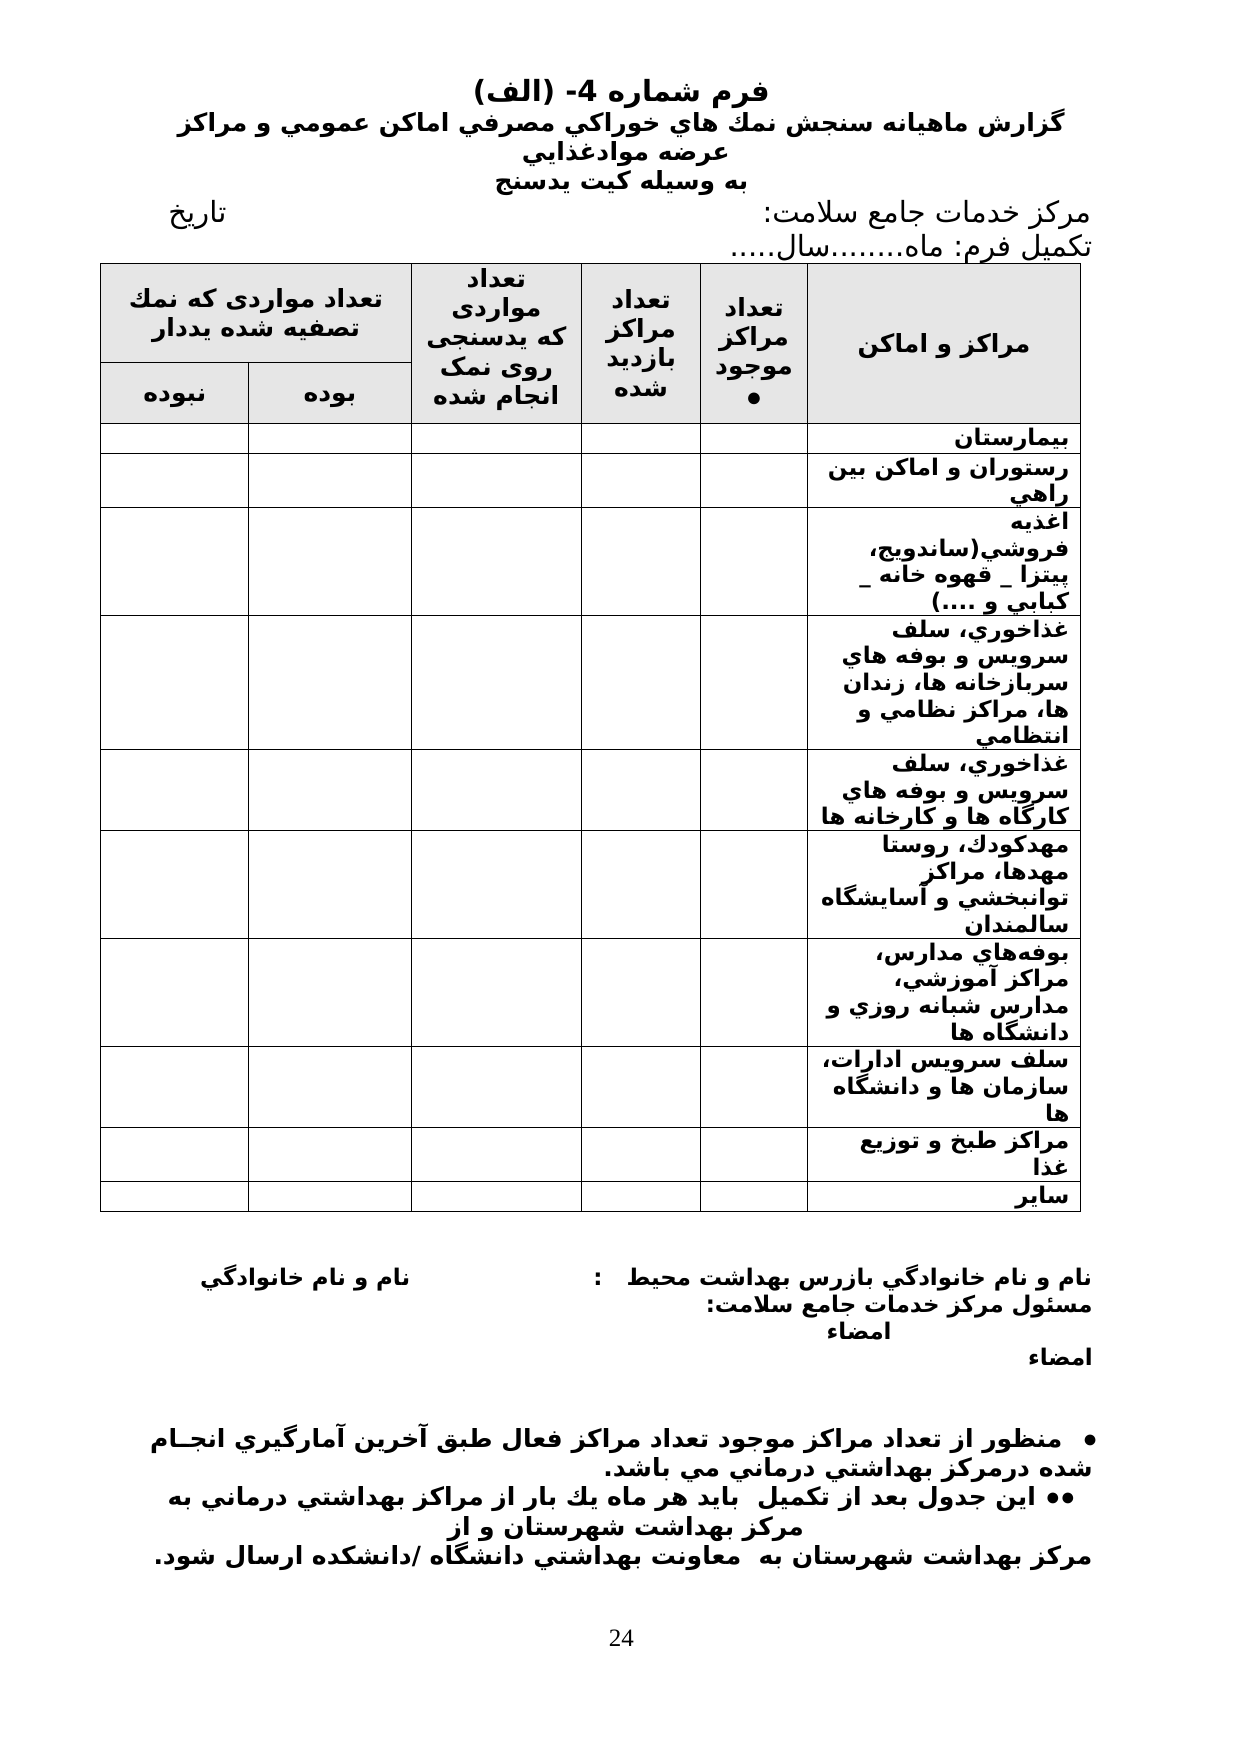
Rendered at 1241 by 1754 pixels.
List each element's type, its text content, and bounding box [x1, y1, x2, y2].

table_cell [249, 1047, 411, 1127]
table_cell [582, 750, 700, 830]
table_header تعداد مواردی كه نمك تصفيه شده يددار [101, 264, 411, 362]
table_cell [101, 454, 248, 507]
table_cell [412, 508, 581, 615]
text نام و نام خانوادگي بازرس بهداشت محيط : نام و نام خانوادگي مسئول مركز خدمات جامع سلامت: [150, 1264, 1093, 1318]
table_cell بوفه‌هاي مدارس، مراكز آموزشي، مدارس شبانه روزي و دانشگاه ها [808, 939, 1080, 1046]
table_cell [101, 831, 248, 938]
table_cell [582, 1128, 700, 1181]
table_cell بيمارستان [808, 424, 1080, 453]
table_cell [412, 939, 581, 1046]
table_cell [412, 831, 581, 938]
table_cell [701, 831, 807, 938]
table_cell [701, 508, 807, 615]
text ●● اين جدول بعد از تكميل بايد هر ماه يك بار از مراكز بهداشتي درماني به مركز بهداشت شهرستان و از [150, 1482, 1093, 1541]
table_cell اغذيه فروشي(ساندويج، پيتزا _ قهوه خانه _ كبابي و ....) [808, 508, 1080, 615]
table_cell [582, 616, 700, 749]
table_cell [582, 424, 700, 453]
table_header تعداد مواردی که یدسنجی روی نمک انجام شده [412, 264, 581, 423]
table_cell [249, 424, 411, 453]
table_cell [101, 508, 248, 615]
table_cell [701, 1182, 807, 1211]
table_cell [101, 750, 248, 830]
table_cell مهدكودك، روستا مهدها، مراكز توانبخشي و آسايشگاه سالمندان [808, 831, 1080, 938]
table_cell سایر [808, 1182, 1080, 1211]
table_cell [412, 1182, 581, 1211]
text امضاء امضاء [150, 1318, 1093, 1371]
table_cell [101, 1182, 248, 1211]
table_cell غذاخوري، سلف سرويس و بوفه هاي كارگاه ها و كارخانه ها [808, 750, 1080, 830]
table_cell بوده [249, 363, 411, 423]
text مركز بهداشت شهرستان به معاونت بهداشتي دانشگاه /دانشكده ارسال شود. [150, 1541, 1093, 1570]
table_cell [582, 508, 700, 615]
table_cell [582, 939, 700, 1046]
table_cell [412, 750, 581, 830]
table_cell [249, 508, 411, 615]
table_header تعداد مراكز بازديد شده [582, 264, 700, 423]
table_cell [249, 1182, 411, 1211]
table_header مراکز و اماكن [808, 264, 1080, 423]
text گزارش ماهيانه سنجش نمك هاي خوراكي مصرفي اماكن عمومي و مراكز عرضه موادغذايي [150, 108, 1093, 166]
table_cell [701, 424, 807, 453]
table_cell [412, 424, 581, 453]
table_header تعداد مراكز موجود ● [701, 264, 807, 423]
table_cell [701, 454, 807, 507]
table_cell [101, 424, 248, 453]
table_cell [412, 1128, 581, 1181]
text فرم شماره 4- (الف) [150, 74, 1093, 108]
table_cell [582, 831, 700, 938]
text مرکز خدمات جامع سلامت: تاریخ تکمیل فرم: ماه........سال..... [150, 195, 1093, 263]
table_cell [249, 1128, 411, 1181]
table_cell [701, 1047, 807, 1127]
table_cell [101, 1047, 248, 1127]
table_cell [249, 939, 411, 1046]
table_cell رستوران و اماكن بين راهي [808, 454, 1080, 507]
table_cell غذاخوري، سلف سرويس و بوفه هاي سربازخانه ها، زندان ها، مراكز نظامي و انتظامي [808, 616, 1080, 749]
table_cell مراكز طبخ و توزيع غذا [808, 1128, 1080, 1181]
table_cell [412, 454, 581, 507]
text به وسيله كيت يدسنج [150, 166, 1093, 195]
table_cell نبوده [101, 363, 248, 423]
table_cell [249, 831, 411, 938]
table_cell [249, 750, 411, 830]
table_cell [101, 1128, 248, 1181]
table_cell [701, 1128, 807, 1181]
text ● منظور از تعداد مراكز موجود تعداد مراكز فعال طبق آخرين آمارگيري انجام شده درمركز بهداشتي درماني مي باشد. [150, 1424, 1097, 1482]
table_cell [101, 939, 248, 1046]
table_cell سلف سرويس ادارات، سازمان ها و دانشگاه ها [808, 1047, 1080, 1127]
table_cell [101, 616, 248, 749]
table_cell [582, 1182, 700, 1211]
table_cell [412, 616, 581, 749]
table_cell [701, 750, 807, 830]
table_cell [582, 454, 700, 507]
table_cell [249, 454, 411, 507]
table_cell [701, 616, 807, 749]
table_cell [249, 616, 411, 749]
table_cell [701, 939, 807, 1046]
table_cell [412, 1047, 581, 1127]
table_cell [582, 1047, 700, 1127]
